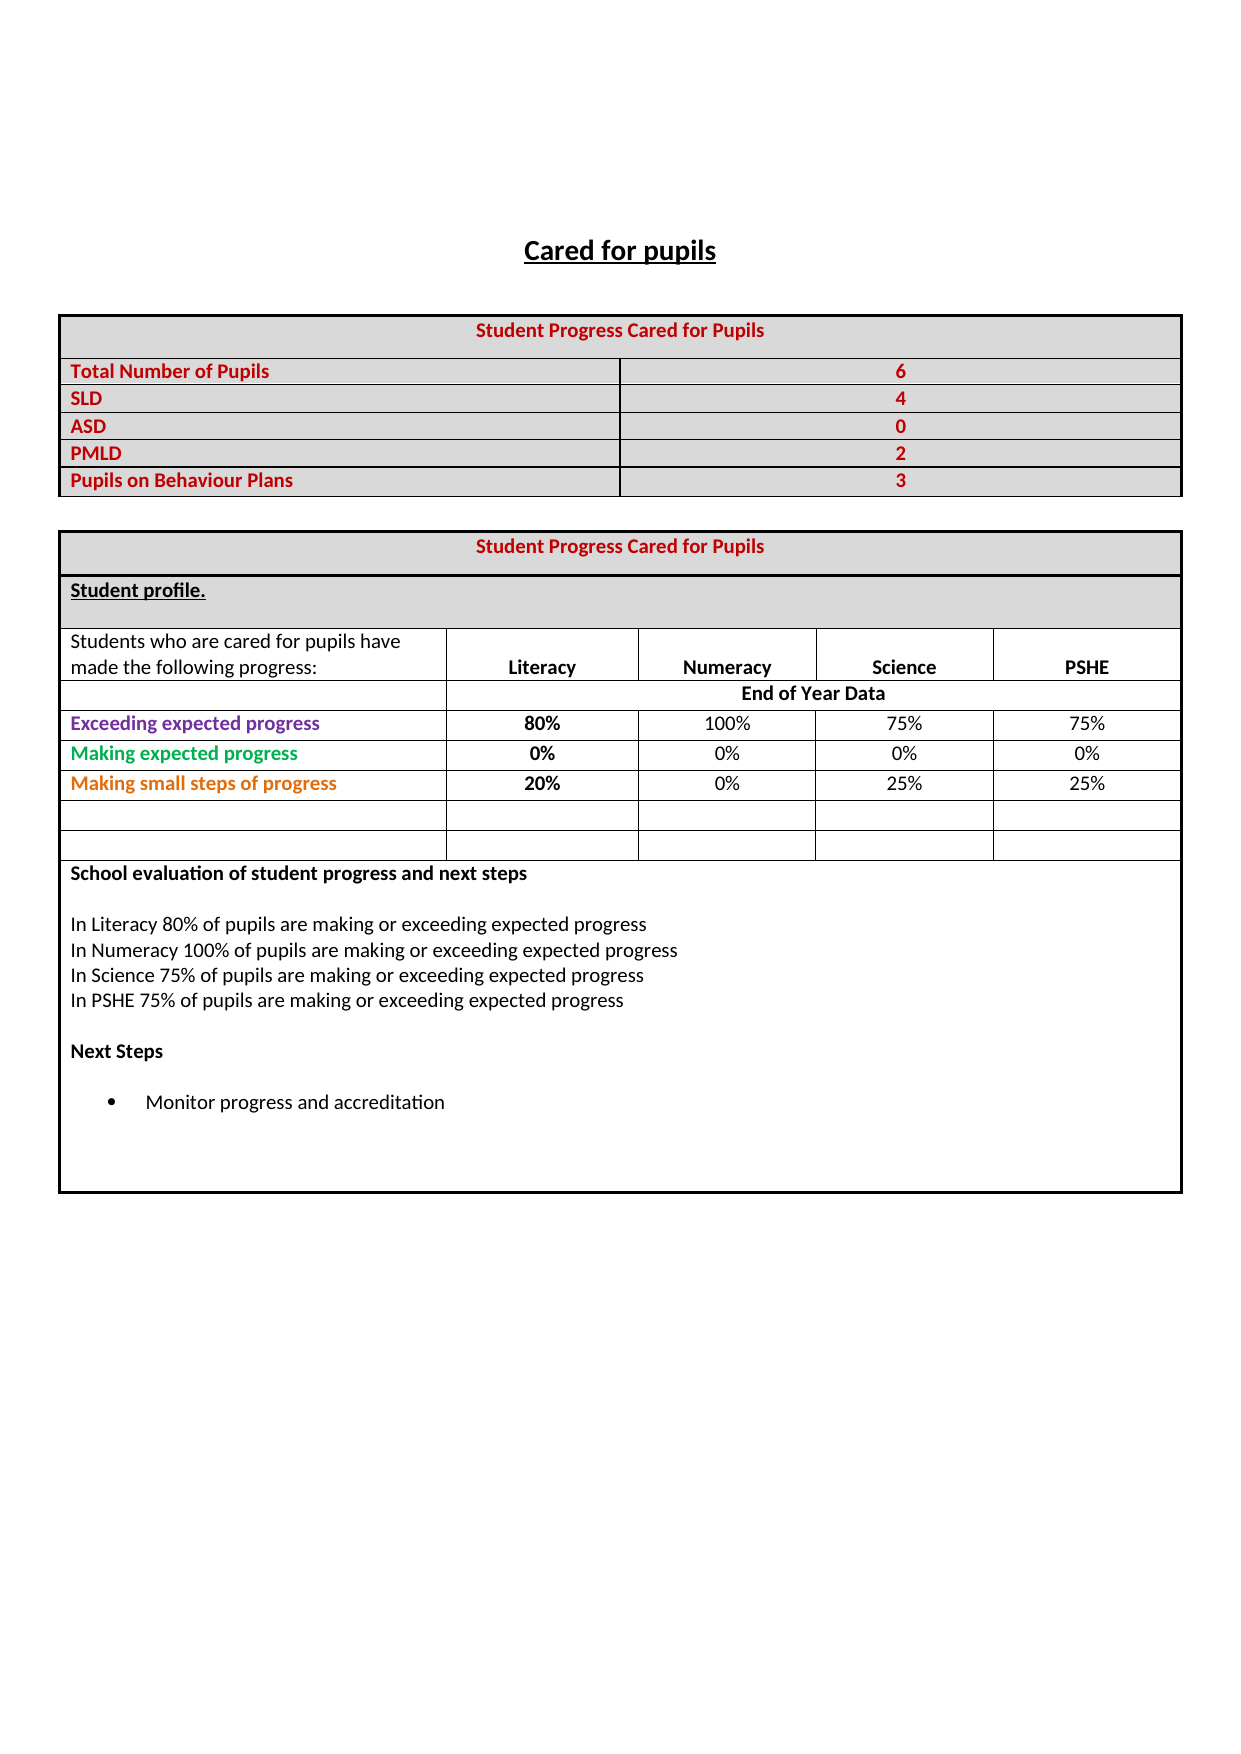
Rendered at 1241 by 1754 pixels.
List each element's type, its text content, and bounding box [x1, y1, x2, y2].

table_cell Science [817, 629, 993, 679]
table_cell [61, 681, 446, 709]
table_cell Total Number of Pupils [61, 359, 619, 383]
table_cell Making expected progress [61, 741, 446, 769]
table_cell PMLD [61, 440, 619, 466]
table_cell 4 [621, 385, 1180, 411]
table_cell [994, 801, 1180, 829]
table_cell [447, 831, 638, 859]
table_cell ASD [61, 413, 619, 439]
table_cell [816, 831, 993, 859]
table_cell SLD [61, 385, 619, 411]
table_cell [639, 801, 815, 829]
table_cell 100% [639, 711, 815, 739]
table_header Student Progress Cared for Pupils [61, 533, 1180, 574]
table_header Student Progress Cared for Pupils [61, 317, 1180, 358]
table_cell [61, 801, 446, 829]
table_cell Numeracy [639, 629, 816, 679]
table_cell Pupils on Behaviour Plans [61, 468, 619, 496]
text Cared for pupils [150, 232, 1090, 267]
table_cell [639, 831, 815, 859]
table_cell 0% [639, 741, 815, 769]
table_cell [447, 801, 638, 829]
table_cell 0% [994, 741, 1180, 769]
table_cell 80% [447, 711, 638, 739]
table_cell Students who are cared for pupils have made the following progress: [61, 629, 446, 679]
table_cell 75% [994, 711, 1180, 739]
table_cell 20% [447, 771, 638, 799]
table_cell 25% [816, 771, 993, 799]
table_cell Making small steps of progress [61, 771, 446, 799]
table_cell [61, 831, 446, 859]
table_cell School evaluation of student progress and next steps In Literacy 80% of pupils are making or exceeding expected progress In Numeracy 100% of pupils are making or exceeding expected progress In Science 75% of pupils are making or exceeding expected progress In PSHE 75% of pupils are making or exceeding expected progress Next Steps Monitor progress and accreditation [61, 861, 1180, 1191]
table_cell 0 [621, 413, 1180, 439]
table_cell 6 [621, 359, 1180, 383]
table_cell End of Year Data [447, 681, 1180, 709]
table_cell 75% [816, 711, 993, 739]
table_cell [994, 831, 1180, 859]
table_cell Literacy [447, 629, 638, 679]
table_cell 0% [816, 741, 993, 769]
table_cell Student profile. [61, 577, 1180, 628]
table_cell 0% [447, 741, 638, 769]
table_cell 0% [639, 771, 815, 799]
table_cell 25% [994, 771, 1180, 799]
table_cell PSHE [994, 629, 1180, 679]
table_cell [816, 801, 993, 829]
table_cell 2 [621, 440, 1180, 466]
table_cell 3 [621, 468, 1180, 496]
table_cell Exceeding expected progress [61, 711, 446, 739]
